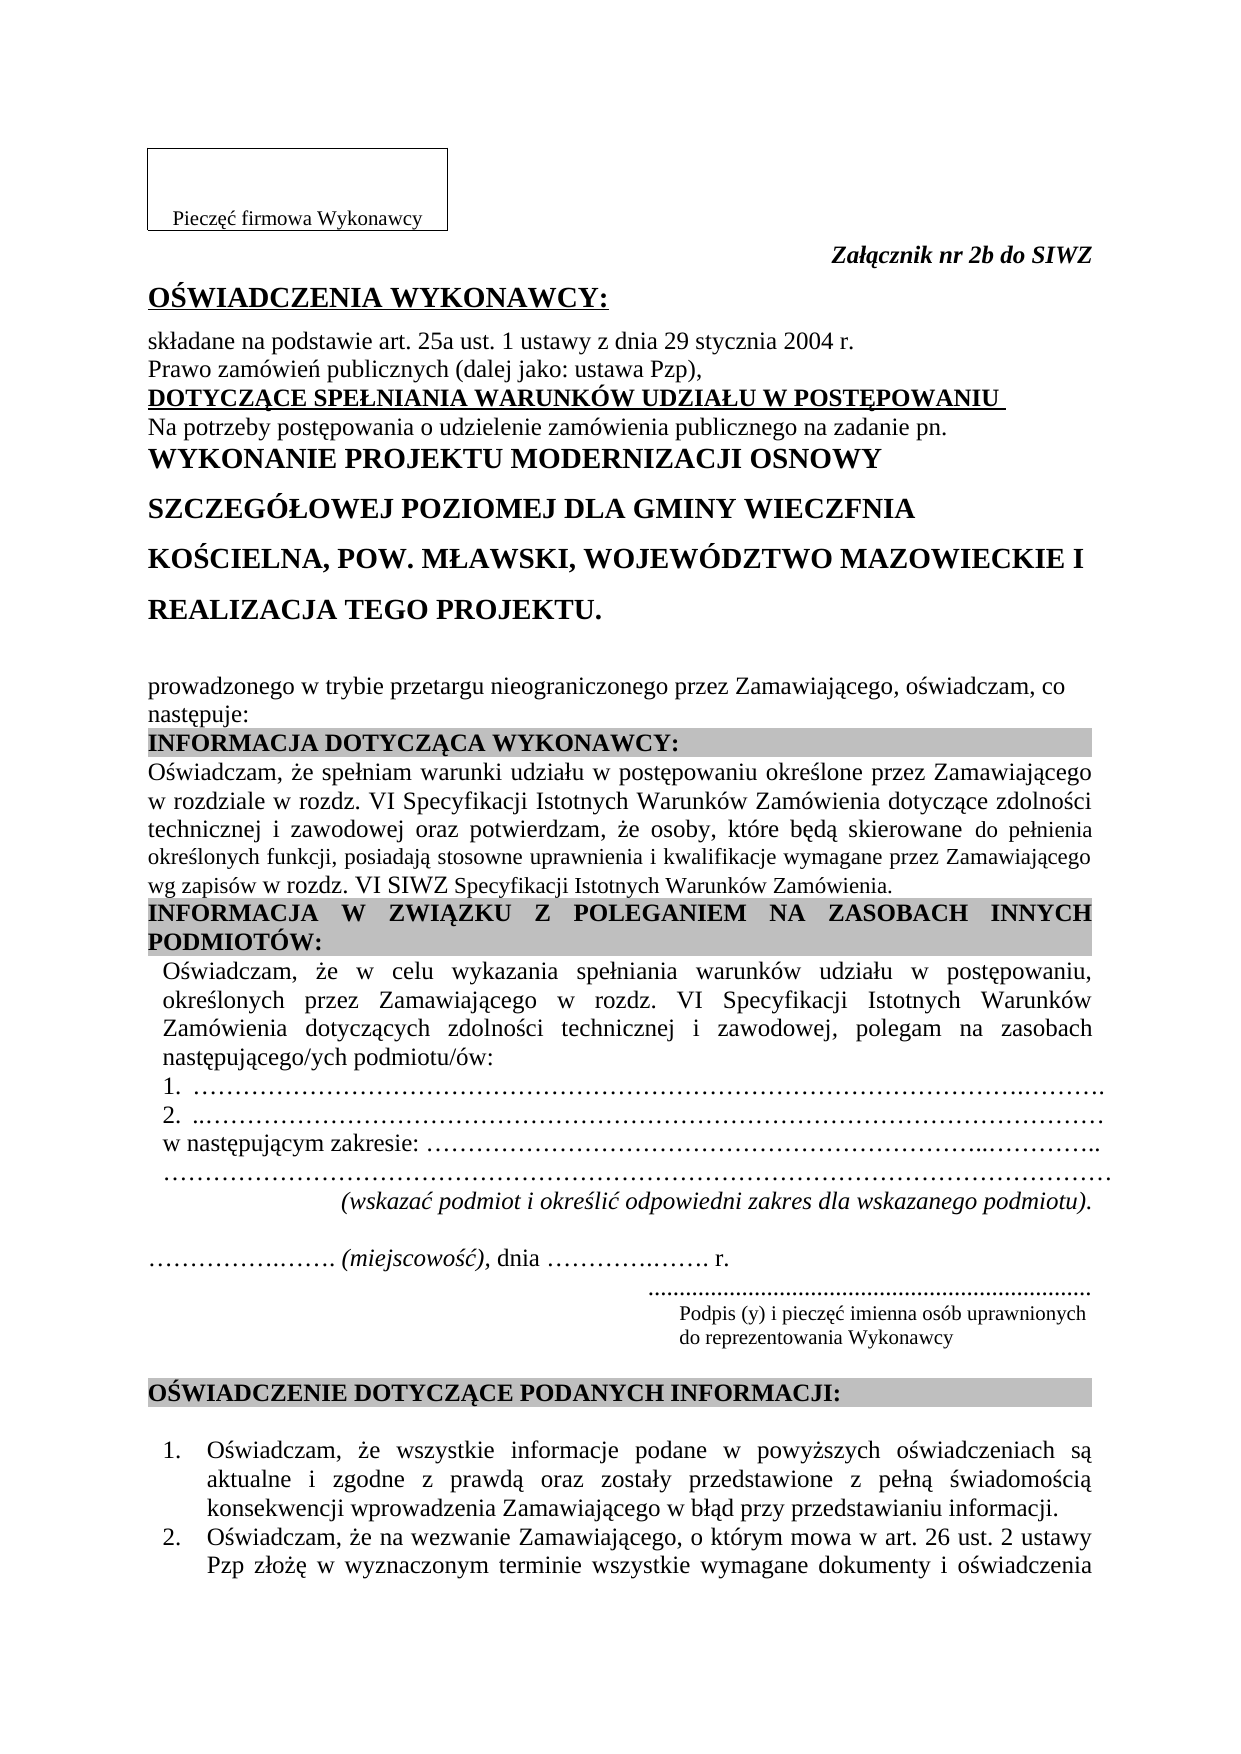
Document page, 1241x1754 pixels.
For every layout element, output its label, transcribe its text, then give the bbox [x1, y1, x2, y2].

text prowadzonego w trybie przetargu nieograniczonego przez Zamawiającego, oświadczam, co następuje: [148, 671, 1093, 728]
table_header Pieczęć firmowa Wykonawcy [148, 149, 447, 230]
text …………….……. (miejscowość), dnia ………….……. r. [148, 1243, 1122, 1272]
text ....................................................................... [648, 1272, 1092, 1301]
text Załącznik nr 2b do SIWZ [148, 241, 1092, 269]
text Oświadczam, że w celu wykazania spełniania warunków udziału w postępowaniu, określonych przez Zamawiającego w rozdz. VI Specyfikacji Istotnych Warunków Zamówienia dotyczących zdolności technicznej i zawodowej, polegam na zasobach następującego/ych podmiotu/ów: [162, 956, 1092, 1071]
text INFORMACJA W ZWIĄZKU Z POLEGANIEM NA ZASOBACH INNYCH PODMIOTÓW: [148, 898, 1092, 956]
text składane na podstawie art. 25a ust. 1 ustawy z dnia 29 stycznia 2004 r. [148, 326, 1122, 354]
text OŚWIADCZENIA WYKONAWCY: [148, 280, 1122, 313]
text …………………………………………………………………………………………………… [162, 1157, 1122, 1186]
text DOTYCZĄCE SPEŁNIANIA WARUNKÓW UDZIAŁU W POSTĘPOWANIU Na potrzeby postępowania o udzielenie zamówienia publicznego na zadanie pn. [148, 383, 1093, 441]
text (wskazać podmiot i określić odpowiedni zakres dla wskazanego podmiotu). [148, 1186, 1092, 1215]
text Prawo zamówień publicznych (dalej jako: ustawa Pzp), [148, 354, 1122, 383]
text w następującym zakresie: …………………………………………………………..………….. [162, 1128, 1122, 1157]
list ……………………………………………………………………………………….………. [162, 1071, 1122, 1100]
list Oświadczam, że wszystkie informacje podane w powyższych oświadczeniach są aktualne i zgodne z prawdą oraz zostały przedstawione z pełną świadomością konsekwencji wprowadzenia Zamawiającego w błąd przy przedstawianiu informacji. [162, 1435, 1092, 1522]
text OŚWIADCZENIE DOTYCZĄCE PODANYCH INFORMACJI: [148, 1378, 1092, 1407]
text Podpis (y) i pieczęć imienna osób uprawnionych do reprezentowania Wykonawcy [679, 1301, 1092, 1349]
list ..……………………………………………………………………………………………… [162, 1100, 1122, 1128]
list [162, 1522, 1092, 1579]
text INFORMACJA DOTYCZĄCA WYKONAWCY: [148, 728, 1092, 757]
text WYKONANIE PROJEKTU MODERNIZACJI OSNOWY SZCZEGÓŁOWEJ POZIOMEJ DLA GMINY WIECZFNIA KOŚCIELNA, POW. MŁAWSKI, WOJEWÓDZTWO MAZOWIECKIE I REALIZACJA TEGO PROJEKTU. [148, 441, 1093, 625]
text Oświadczam, że spełniam warunki udziału w postępowaniu określone przez Zamawiającego w rozdziale w rozdz. VI Specyfikacji Istotnych Warunków Zamówienia dotyczące zdolności technicznej i zawodowej oraz potwierdzam, że osoby, które będą skierowane do pełnienia określonych funkcji, posiadają stosowne uprawnienia i kwalifikacje wymagane przez Zamawiającego wg zapisów w rozdz. VI SIWZ Specyfikacji Istotnych Warunków Zamówienia. [148, 757, 1092, 898]
